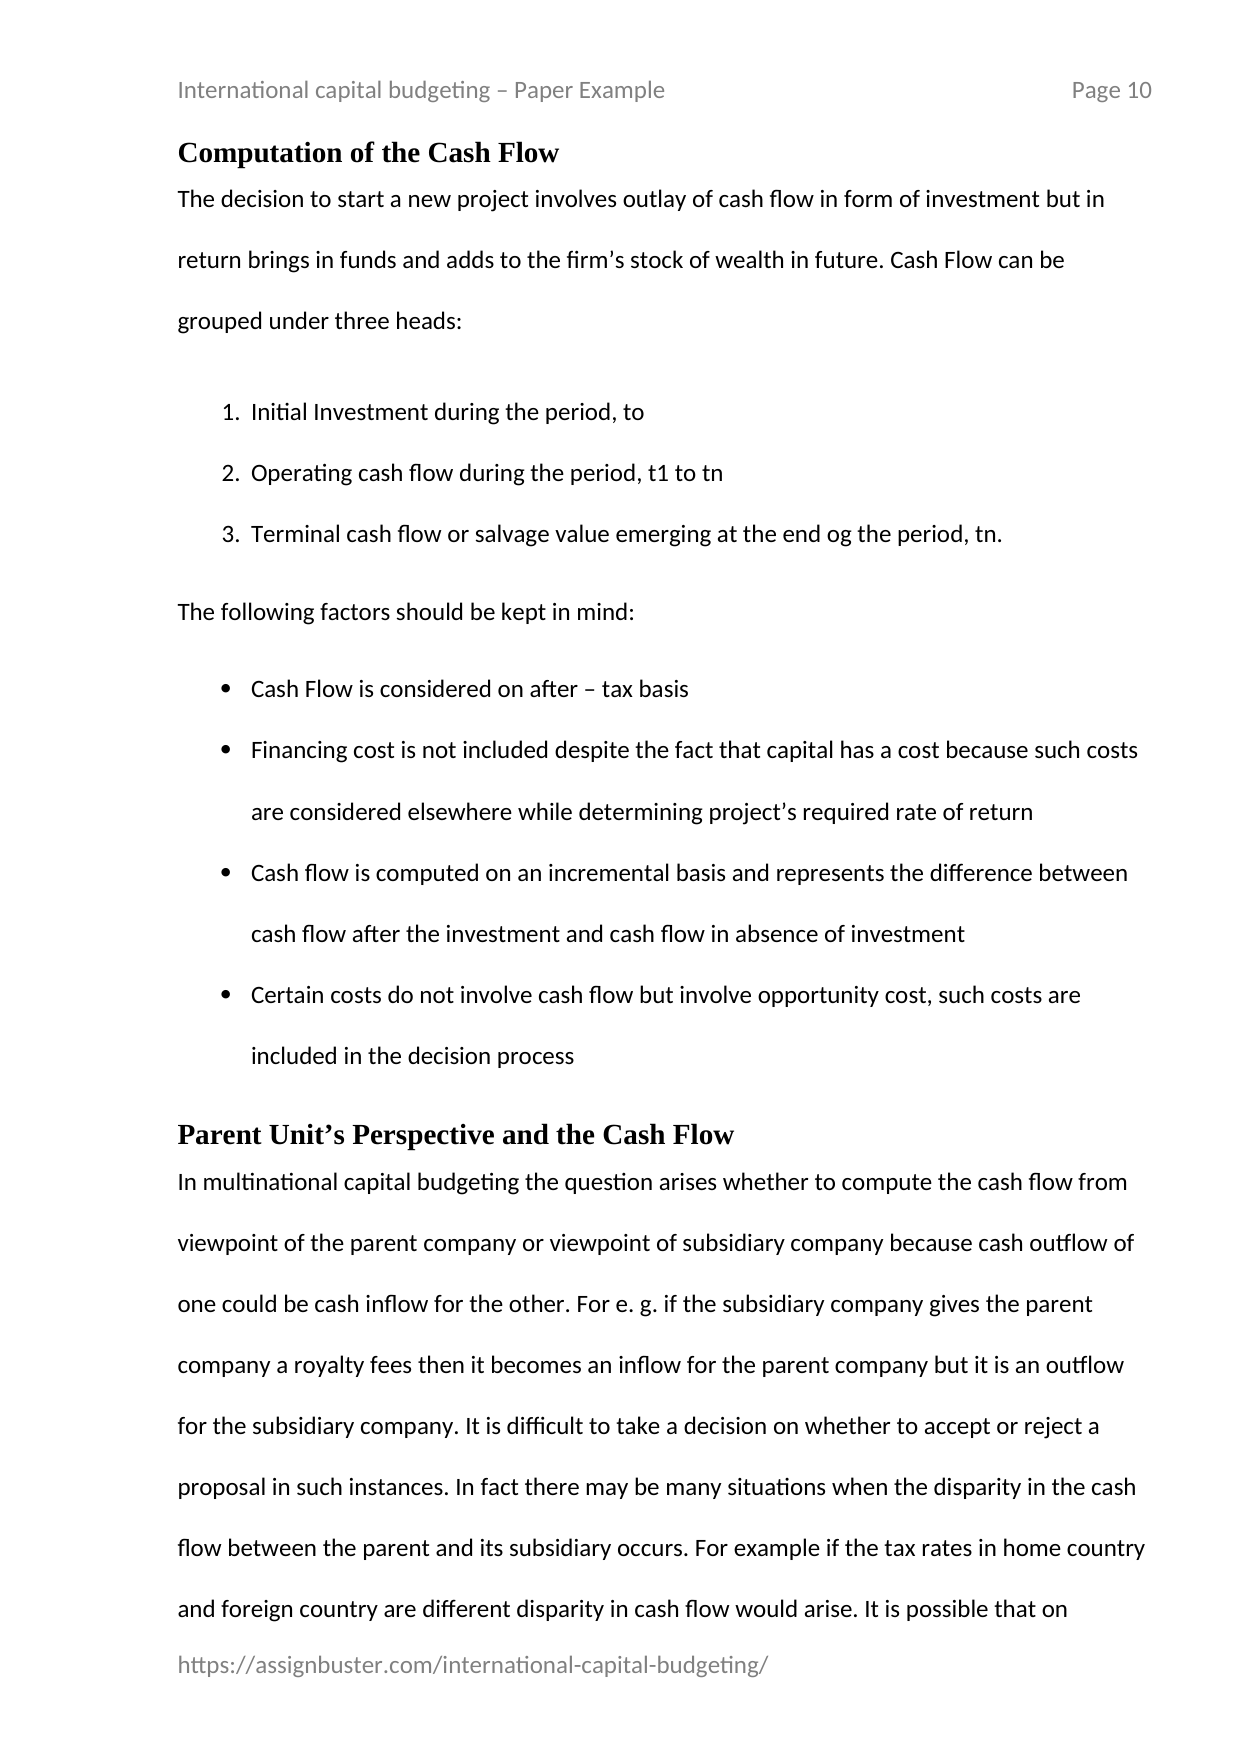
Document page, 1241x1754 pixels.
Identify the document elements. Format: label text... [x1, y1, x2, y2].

list Initial Investment during the period, to [221, 396, 1152, 427]
list Certain costs do not involve cash flow but involve opportunity cost, such costs are included in the decision process [221, 979, 1152, 1070]
list Financing cost is not included despite the fact that capital has a cost because such costs are considered elsewhere while determining project’s required rate of return [221, 734, 1152, 826]
text The following factors should be kept in mind: [177, 596, 1152, 626]
subtitle Parent Unit’s Perspective and the Cash Flow [177, 1117, 1152, 1151]
list Operating cash flow during the period, t1 to tn [221, 457, 1152, 488]
list Cash Flow is considered on after – tax basis [221, 673, 1152, 704]
list Cash flow is computed on an incremental basis and represents the difference between cash flow after the investment and cash flow in absence of investment [221, 857, 1152, 948]
subtitle Computation of the Cash Flow [177, 135, 1152, 168]
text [177, 1166, 1152, 1624]
list Terminal cash flow or salvage value emerging at the end og the period, tn. [221, 518, 1152, 549]
text The decision to start a new project involves outlay of cash flow in form of investment but in return brings in funds and adds to the firm’s stock of wealth in future. Cash Flow can be grouped under three heads: [177, 183, 1152, 336]
